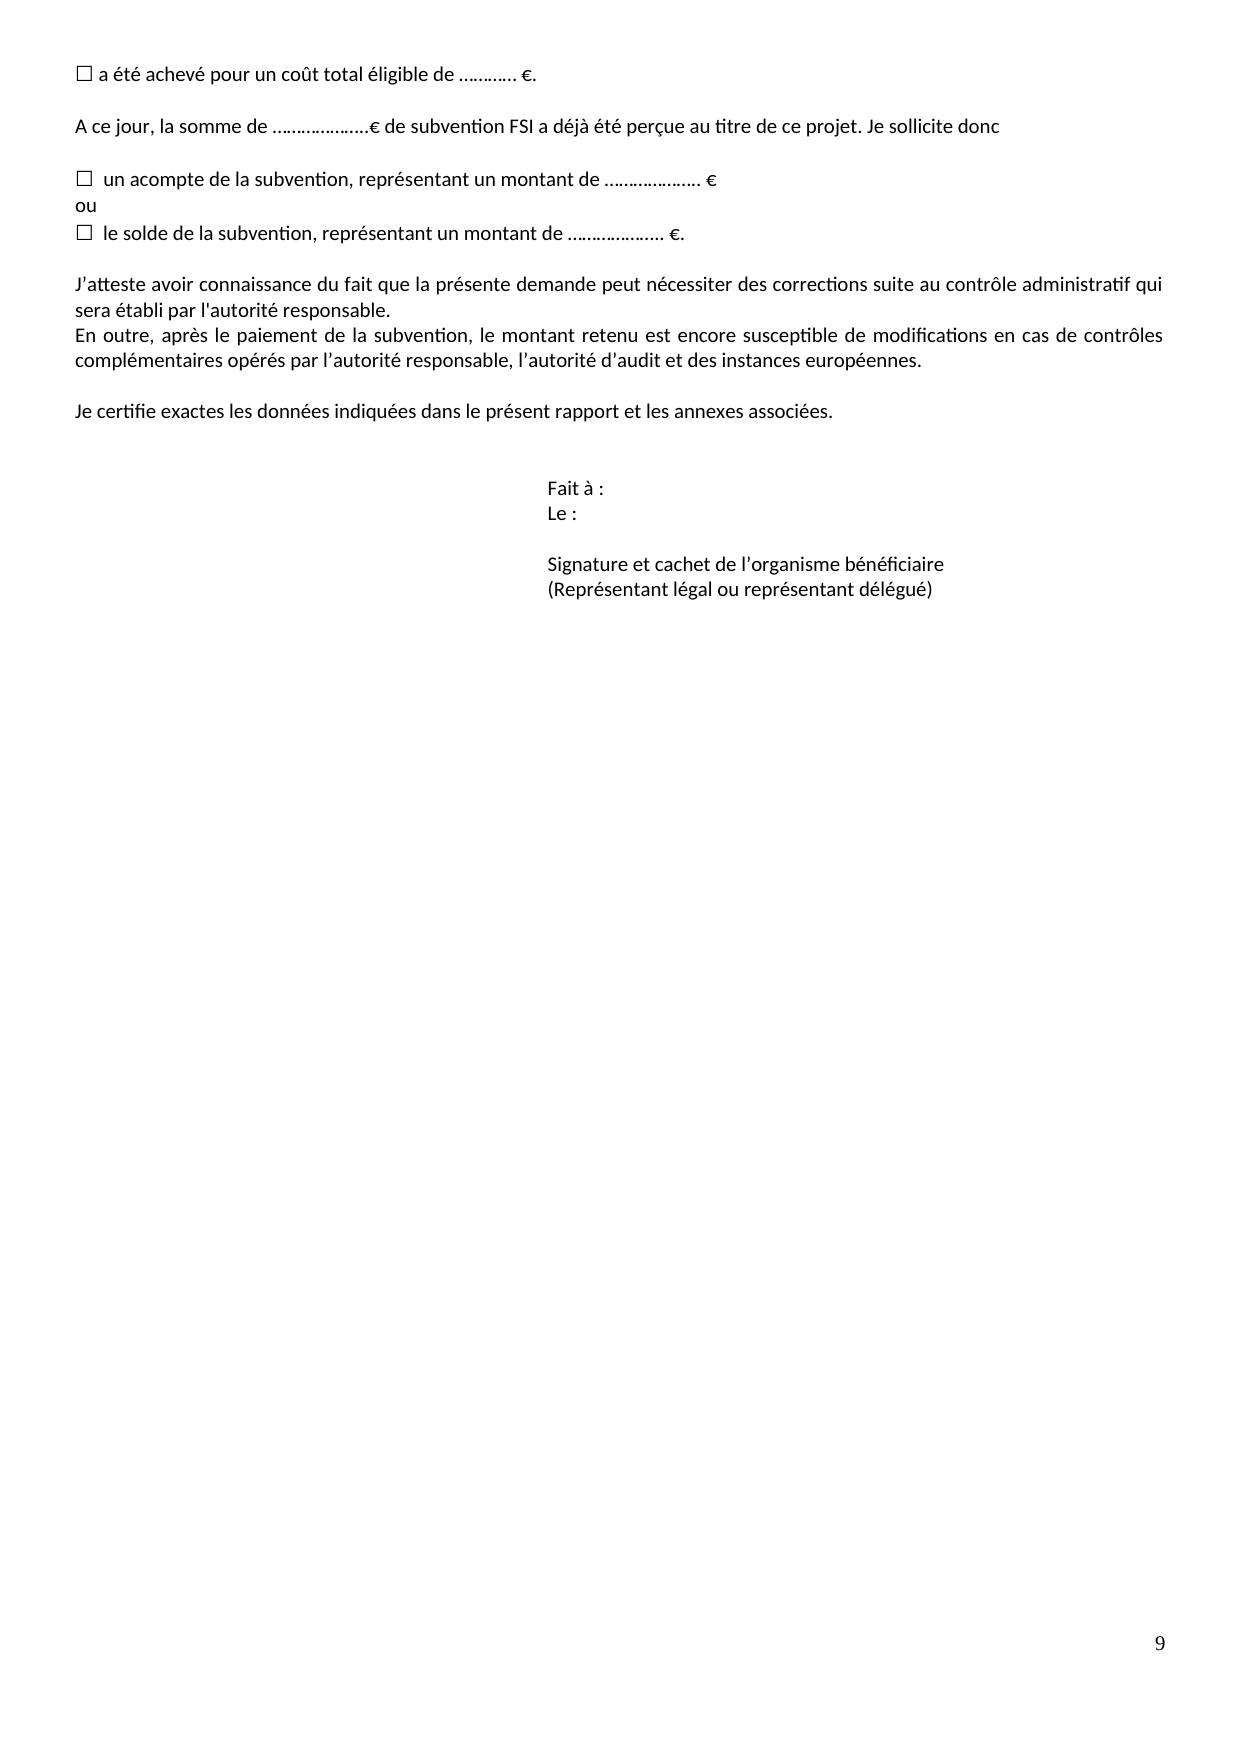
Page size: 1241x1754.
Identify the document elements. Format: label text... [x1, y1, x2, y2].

text A ce jour, la somme de ………………..€ de subvention FSI a déjà été perçue au titre de ce projet. Je sollicite donc [75, 113, 1165, 138]
text Je certifie exactes les données indiquées dans le présent rapport et les annexes associées. [75, 398, 1165, 424]
text un acompte de la subvention, représentant un montant de ……………….. € [75, 164, 1165, 192]
text ou [75, 192, 1165, 218]
text (Représentant légal ou représentant délégué) [547, 576, 1165, 602]
text Signature et cachet de l’organisme bénéficiaire [547, 551, 1165, 576]
text le solde de la subvention, représentant un montant de ……………….. €. [75, 218, 1165, 246]
text Le : [547, 500, 1165, 526]
text a été achevé pour un coût total éligible de ………… €. [75, 59, 1165, 87]
text J’atteste avoir connaissance du fait que la présente demande peut nécessiter des corrections suite au contrôle administratif qui sera établi par l'autorité responsable. [75, 271, 1165, 322]
text Fait à : [547, 475, 1165, 500]
text En outre, après le paiement de la subvention, le montant retenu est encore susceptible de modifications en cas de contrôles complémentaires opérés par l’autorité responsable, l’autorité d’audit et des instances européennes. [75, 322, 1165, 373]
